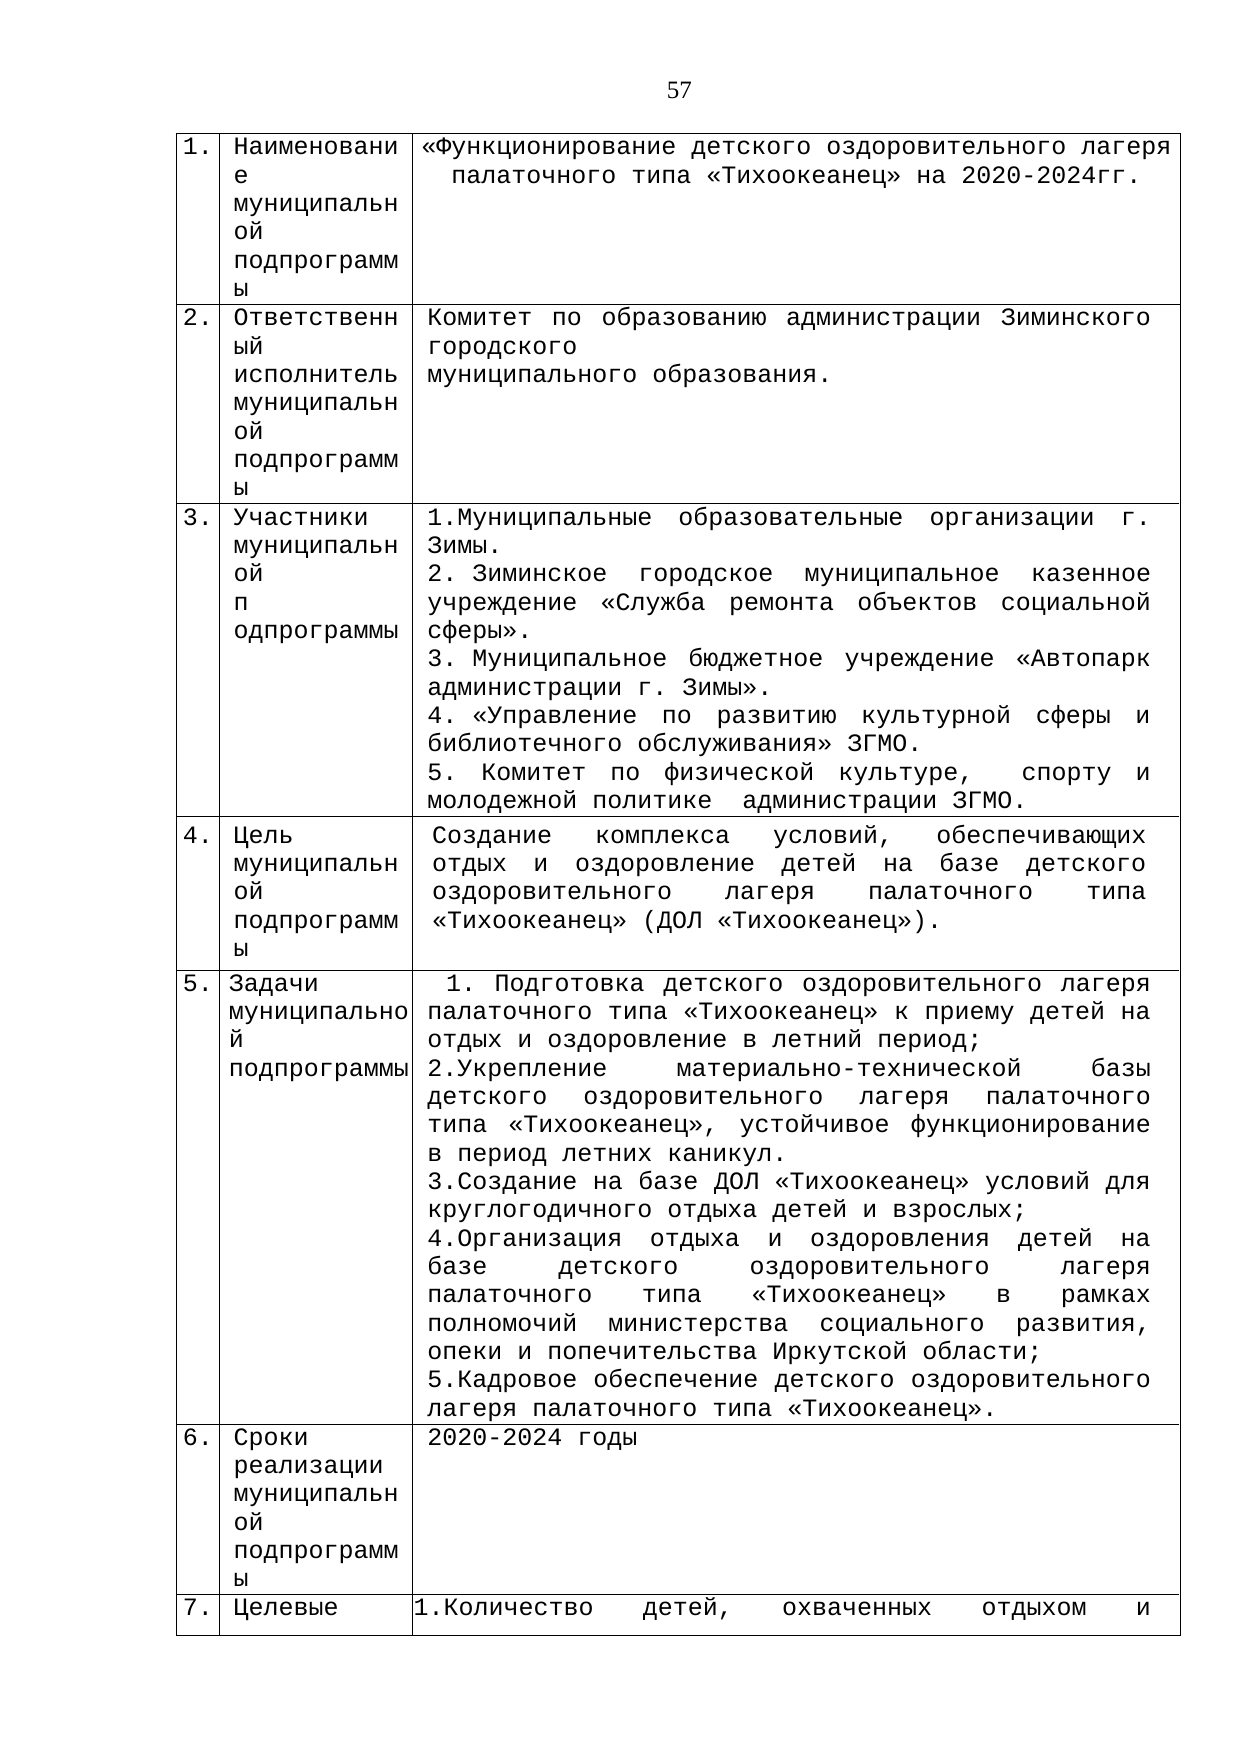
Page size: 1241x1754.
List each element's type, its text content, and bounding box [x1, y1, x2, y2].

table_cell 7. [177, 1595, 219, 1635]
table_cell Участники муниципальной подпрограммы [220, 504, 412, 816]
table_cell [413, 1594, 1180, 1635]
table_cell Комитет по образованию администрации Зиминского городского муниципального образования. [413, 305, 1180, 503]
table_cell 3. [177, 504, 219, 816]
table_cell 4. [177, 817, 219, 970]
table_header Наименование муниципальной подпрограммы [220, 134, 412, 304]
table_cell 2020-2024 годы [413, 1424, 1180, 1594]
table_cell 1. Подготовка детского оздоровительного лагеря палаточного типа «Тихоокеанец» к приему детей на отдых и оздоровление в летний период; 2.Укрепление материально-технической базы детского оздоровительного лагеря палаточного типа «Тихоокеанец», устойчивое функционирование в период летних каникул. 3.Создание на базе ДОЛ «Тихоокеанец» условий для круглогодичного отдыха детей и взрослых; 4.Организация отдыха и оздоровления детей на базе детского оздоровительного лагеря палаточного типа «Тихоокеанец» в рамках полномочий министерства социального развития, опеки и попечительства Иркутской области; 5.Кадровое обеспечение детского оздоровительного лагеря палаточного типа «Тихоокеанец». [413, 970, 1180, 1423]
table_cell 5. [177, 971, 219, 1423]
table_cell 6. [177, 1425, 219, 1594]
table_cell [220, 1595, 412, 1635]
table_cell Создание комплекса условий, обеспечивающих отдых и оздоровление детей на базе детского оздоровительного лагеря палаточного типа «Тихоокеанец» (ДОЛ «Тихоокеанец»). [413, 816, 1180, 970]
table_cell 1.Муниципальные образовательные организации г. Зимы. 2. Зиминское городское муниципальное казенное учреждение «Служба ремонта объектов социальной сферы». 3. Муниципальное бюджетное учреждение «Автопарк администрации г. Зимы». 4. «Управление по развитию культурной сферы и библиотечного обслуживания» ЗГМО. 5. Комитет по физической культуре, спорту и молодежной политике администрации ЗГМО. [413, 503, 1180, 816]
table_cell Сроки реализации муниципальной подпрограммы [220, 1425, 412, 1594]
table_header 1. [177, 134, 219, 304]
table_cell Задачи муниципальной подпрограммы [220, 971, 412, 1423]
table_header «Функционирование детского оздоровительного лагеря палаточного типа «Тихоокеанец» на 2020-2024гг. [413, 134, 1180, 304]
table_cell Цель муниципальной подпрограммы [220, 817, 412, 970]
table_cell Ответственный исполнитель муниципальной подпрограммы [220, 305, 412, 503]
table_cell 2. [177, 305, 219, 503]
